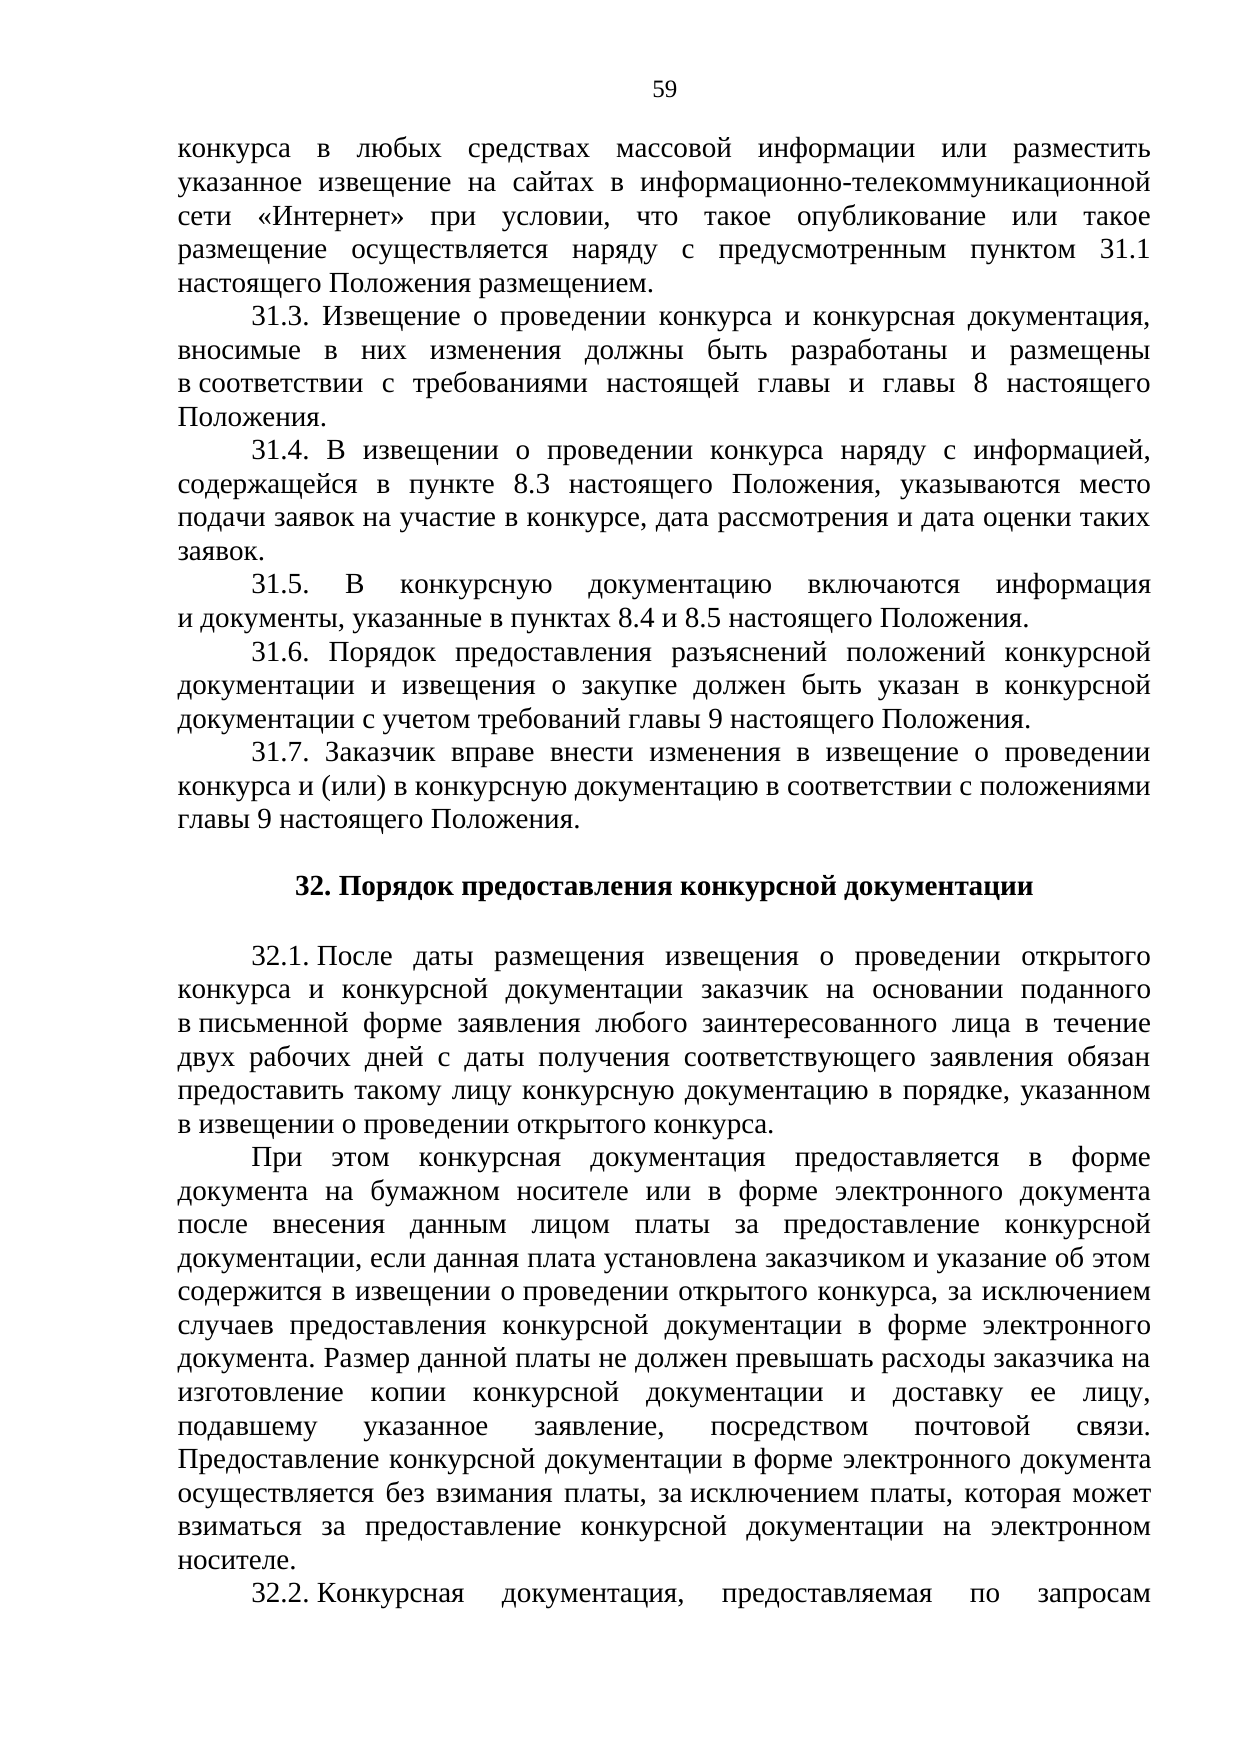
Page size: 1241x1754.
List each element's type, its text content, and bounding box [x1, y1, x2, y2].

text 32.1. После даты размещения извещения о проведении открытого конкурса и конкурсной документации заказчик на основании поданного в письменной форме заявления любого заинтересованного лица в течение двух рабочих дней с даты получения соответствующего заявления обязан предоставить такому лицу конкурсную документацию в порядке, указанном в извещении о проведении открытого конкурса. [177, 938, 1152, 1139]
text 31.4. В извещении о проведении конкурса наряду с информацией, содержащейся в пункте 8.3 настоящего Положения, указываются место подачи заявок на участие в конкурсе, дата рассмотрения и дата оценки таких заявок. [177, 432, 1152, 567]
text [177, 131, 1152, 298]
text 31.3. Извещение о проведении конкурса и конкурсная документация, вносимые в них изменения должны быть разработаны и размещены в соответствии с требованиями настоящей главы и главы 8 настоящего Положения. [177, 298, 1152, 432]
text 31.5. В конкурсную документацию включаются информация и документы, указанные в пунктах 8.4 и 8.5 настоящего Положения. [177, 567, 1152, 634]
subtitle 32. Порядок предоставления конкурсной документации [177, 868, 1152, 902]
text 31.6. Порядок предоставления разъяснений положений конкурсной документации и извещения о закупке должен быть указан в конкурсной документации с учетом требований главы 9 настоящего Положения. [177, 634, 1152, 734]
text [177, 1575, 1152, 1609]
text 31.7. Заказчик вправе внести изменения в извещение о проведении конкурса и (или) в конкурсную документацию в соответствии с положениями главы 9 настоящего Положения. [177, 734, 1152, 835]
text При этом конкурсная документация предоставляется в форме документа на бумажном носителе или в форме электронного документа после внесения данным лицом платы за предоставление конкурсной документации, если данная плата установлена заказчиком и указание об этом содержится в извещении о проведении открытого конкурса, за исключением случаев предоставления конкурсной документации в форме электронного документа. Размер данной платы не должен превышать расходы заказчика на изготовление копии конкурсной документации и доставку ее лицу, подавшему указанное заявление, посредством почтовой связи. Предоставление конкурсной документации в форме электронного документа осуществляется без взимания платы, за исключением платы, которая может взиматься за предоставление конкурсной документации на электронном носителе. [177, 1139, 1152, 1575]
